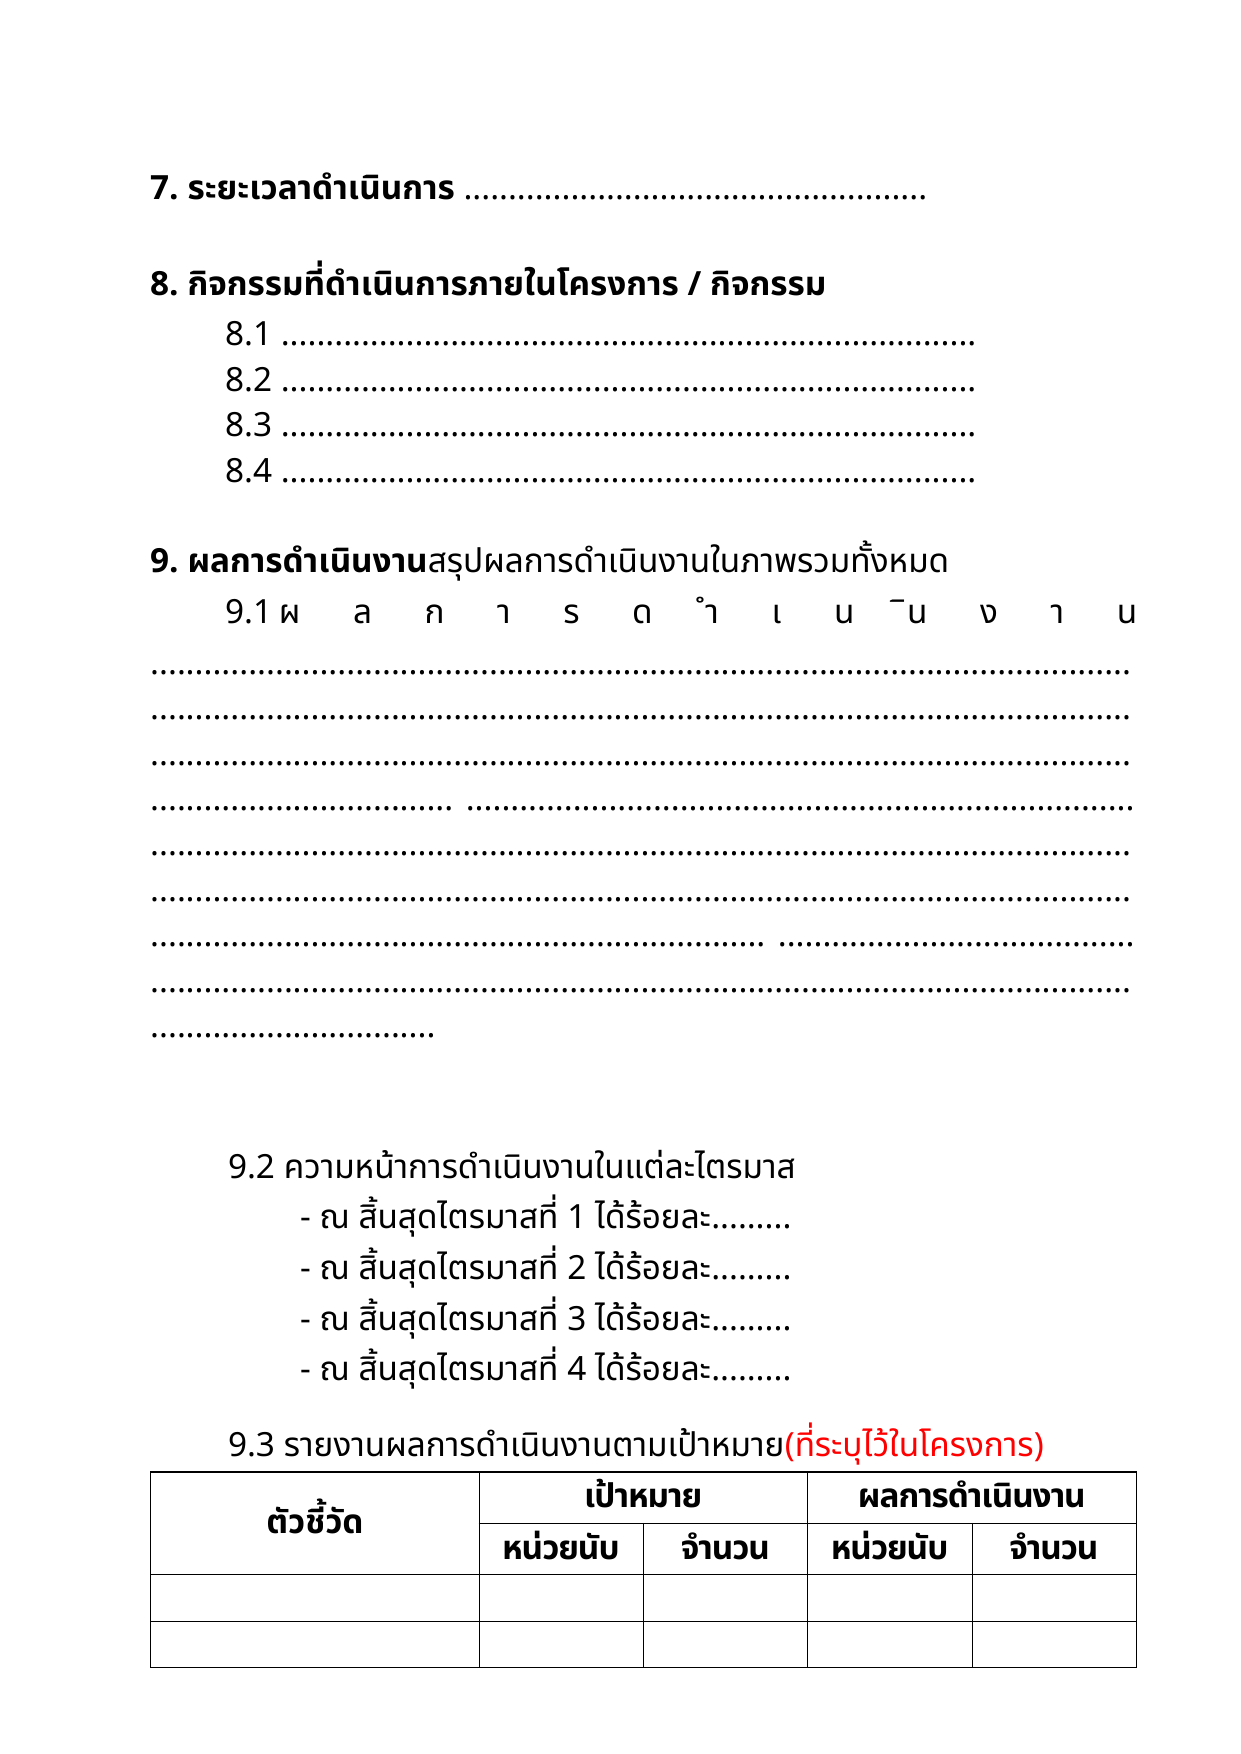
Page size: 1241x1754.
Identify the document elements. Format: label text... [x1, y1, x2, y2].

table_cell หน่วยนับ [808, 1524, 972, 1574]
text 8.2 .............................................................................. [150, 356, 1137, 401]
table_cell หน่วยนับ [480, 1524, 643, 1574]
table_cell [480, 1622, 643, 1667]
text 9. ผลการดำเนินงานสรุปผลการดำเนินงานในภาพรวมทั้งหมด [150, 537, 1137, 588]
text 9.2 ความหน้าการดำเนินงานในแต่ละไตรมาส [150, 1143, 1137, 1193]
text - ณ สิ้นสุดไตรมาสที่ 1 ได้ร้อยละ......... [150, 1193, 1137, 1244]
table_cell จำนวน [973, 1524, 1136, 1574]
table_cell [480, 1575, 643, 1621]
text - ณ สิ้นสุดไตรมาสที่ 3 ได้ร้อยละ......... [150, 1294, 1137, 1345]
table_cell [644, 1622, 807, 1667]
table_cell จำนวน [644, 1524, 807, 1574]
text 8.1 .............................................................................. [150, 310, 1137, 356]
text 7. ระยะเวลาดำเนินการ .................................................... [150, 163, 1137, 214]
table_cell [973, 1622, 1136, 1667]
text - ณ สิ้นสุดไตรมาสที่ 4 ได้ร้อยละ......... [150, 1345, 1137, 1396]
table_cell [644, 1575, 807, 1621]
table_header เป้าหมาย [480, 1473, 807, 1523]
text 9.3 รายงานผลการดำเนินงานตามเป้าหมาย(ที่ระบุไว้ในโครงการ) [150, 1421, 1137, 1471]
text 8.4 .............................................................................. [150, 446, 1137, 492]
table_cell [973, 1575, 1136, 1621]
text - ณ สิ้นสุดไตรมาสที่ 2 ได้ร้อยละ......... [150, 1244, 1137, 1294]
text 8.3 .............................................................................. [150, 401, 1137, 446]
table_cell [151, 1575, 479, 1621]
table_cell [808, 1622, 972, 1667]
text 8. กิจกรรมที่ดำเนินการภายในโครงการ / กิจกรรม [150, 259, 1137, 310]
table_cell [808, 1575, 972, 1621]
table_header ผลการดำเนินงาน [808, 1473, 1136, 1523]
table_cell [151, 1622, 479, 1667]
text 9.1ผลการดำเนินงาน ............................................................................................................................................................................................................................................................................................................................................................................ ............................................................................................................................................................................................................................................................................................................................................................................ ...................................................................................................................................................................................... [150, 588, 1137, 1047]
table_header ตัวชี้วัด [151, 1473, 479, 1574]
